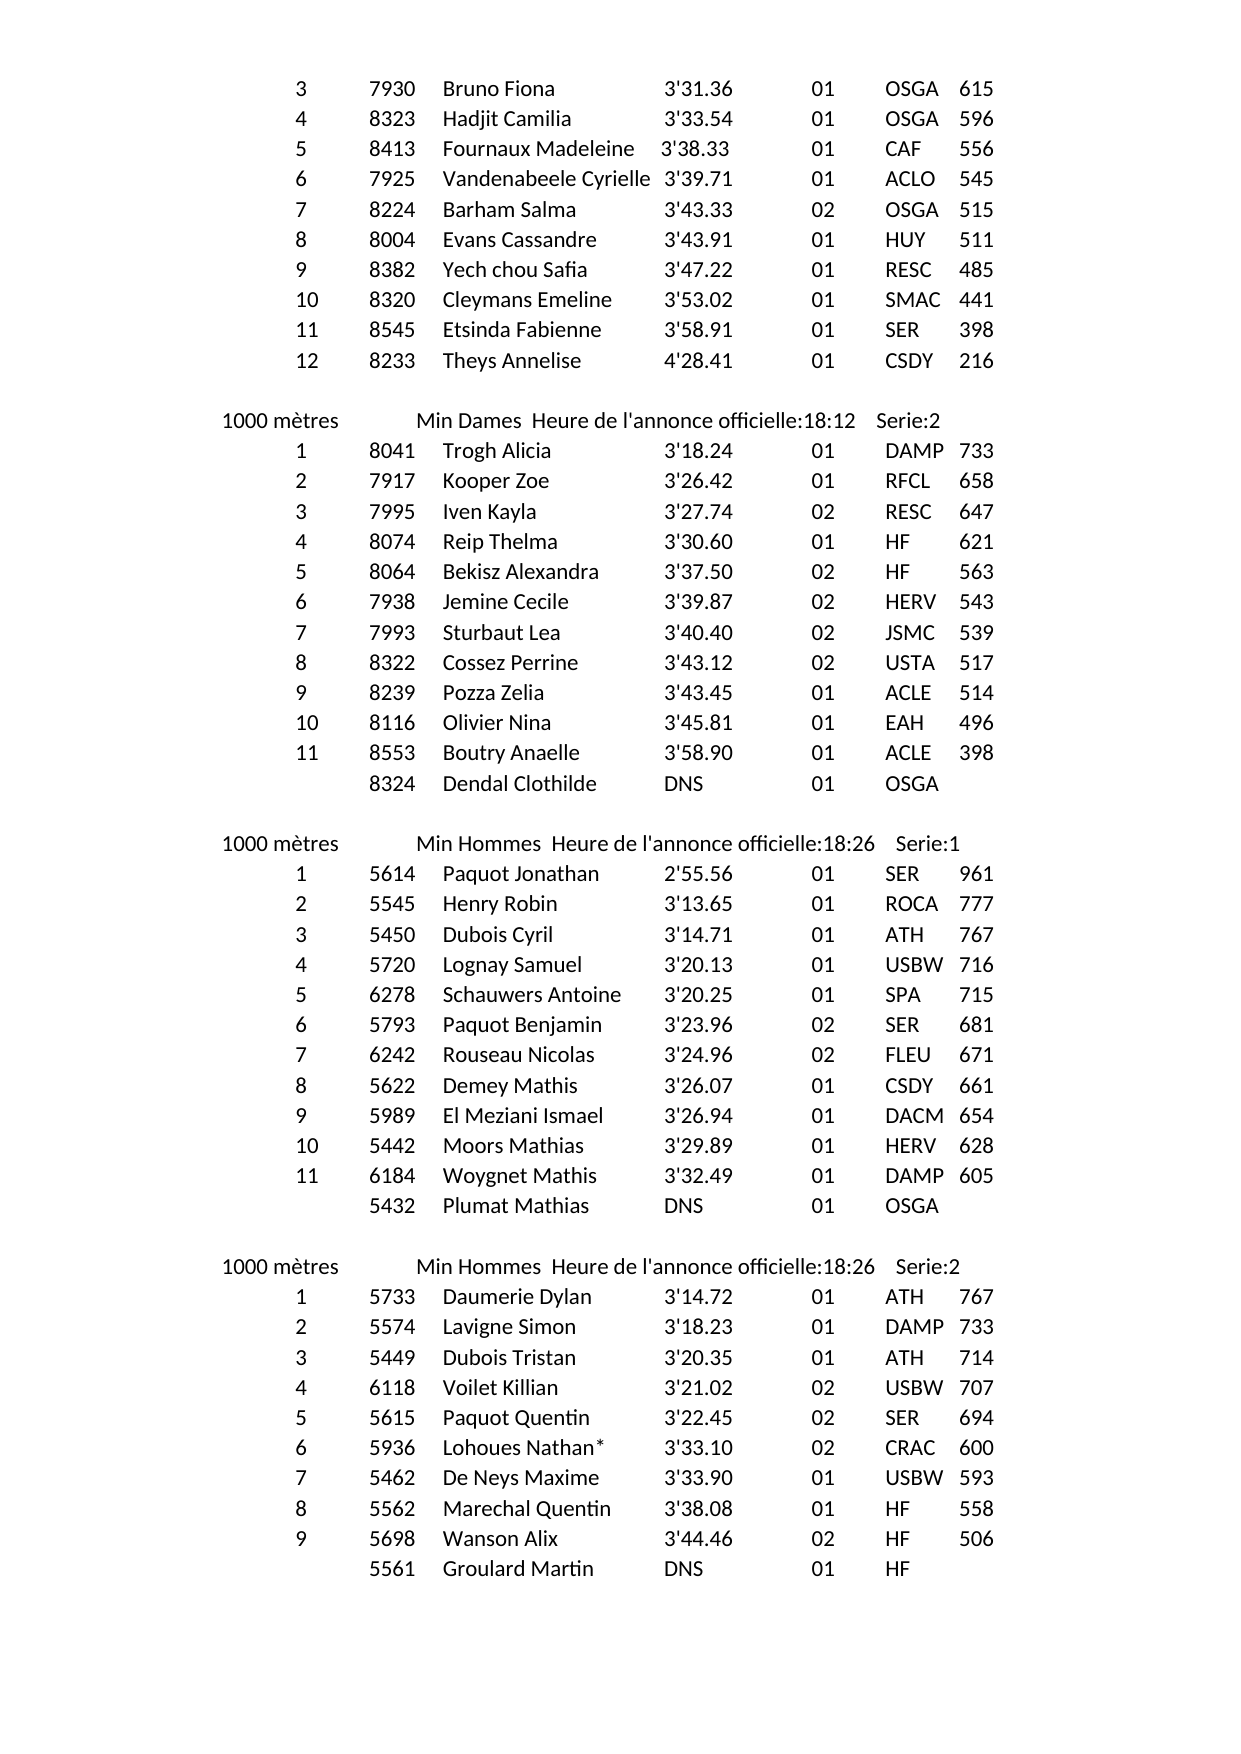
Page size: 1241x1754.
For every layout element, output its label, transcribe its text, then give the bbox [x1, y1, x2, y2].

text 1000 mètres Min Hommes Heure de l'annonce officielle:18:26 Serie:1 [221, 829, 1093, 857]
text 7 7993 Sturbaut Lea 3'40.40 02 JSMC 539 [221, 618, 1093, 646]
text 8 5622 Demey Mathis 3'26.07 01 CSDY 661 [221, 1071, 1093, 1099]
text 4 5720 Lognay Samuel 3'20.13 01 USBW 716 [221, 950, 1093, 978]
text 10 8116 Olivier Nina 3'45.81 01 EAH 496 [221, 708, 1093, 736]
text 1 5733 Daumerie Dylan 3'14.72 01 ATH 767 [221, 1282, 1093, 1310]
text 1 8041 Trogh Alicia 3'18.24 01 DAMP 733 [221, 436, 1093, 464]
text 2 5545 Henry Robin 3'13.65 01 ROCA 777 [221, 889, 1093, 917]
text 11 6184 Woygnet Mathis 3'32.49 01 DAMP 605 [221, 1161, 1093, 1189]
text 4 8074 Reip Thelma 3'30.60 01 HF 621 [221, 527, 1093, 555]
text 5432 Plumat Mathias DNS 01 OSGA [221, 1192, 1093, 1219]
text 12 8233 Theys Annelise 4'28.41 01 CSDY 216 [221, 346, 1093, 374]
text 7 5462 De Neys Maxime 3'33.90 01 USBW 593 [221, 1463, 1093, 1491]
text 10 8320 Cleymans Emeline 3'53.02 01 SMAC 441 [221, 285, 1093, 313]
text 7 8224 Barham Salma 3'43.33 02 OSGA 515 [221, 195, 1093, 223]
text 1000 mètres Min Hommes Heure de l'annonce officielle:18:26 Serie:2 [221, 1252, 1093, 1280]
text 9 8239 Pozza Zelia 3'43.45 01 ACLE 514 [221, 678, 1093, 706]
text 5 8413 Fournaux Madeleine 3'38.33 01 CAF 556 [221, 134, 1093, 162]
text 6 7938 Jemine Cecile 3'39.87 02 HERV 543 [221, 587, 1093, 615]
text 8 8004 Evans Cassandre 3'43.91 01 HUY 511 [221, 225, 1093, 253]
text 3 7995 Iven Kayla 3'27.74 02 RESC 647 [221, 497, 1093, 525]
text 5 8064 Bekisz Alexandra 3'37.50 02 HF 563 [221, 557, 1093, 585]
text 7 6242 Rouseau Nicolas 3'24.96 02 FLEU 671 [221, 1041, 1093, 1068]
text 9 5989 El Meziani Ismael 3'26.94 01 DACM 654 [221, 1101, 1093, 1129]
text 3 7930 Bruno Fiona 3'31.36 01 OSGA 615 [221, 74, 1093, 102]
text 9 8382 Yech chou Safia 3'47.22 01 RESC 485 [221, 255, 1093, 283]
text 2 7917 Kooper Zoe 3'26.42 01 RFCL 658 [221, 467, 1093, 494]
text 8 8322 Cossez Perrine 3'43.12 02 USTA 517 [221, 648, 1093, 676]
text 3 5450 Dubois Cyril 3'14.71 01 ATH 767 [221, 920, 1093, 948]
text 1000 mètres Min Dames Heure de l'annonce officielle:18:12 Serie:2 [221, 406, 1093, 434]
text 4 6118 Voilet Killian 3'21.02 02 USBW 707 [221, 1373, 1093, 1401]
text 4 8323 Hadjit Camilia 3'33.54 01 OSGA 596 [221, 104, 1093, 132]
text 2 5574 Lavigne Simon 3'18.23 01 DAMP 733 [221, 1312, 1093, 1340]
text 5561 Groulard Martin DNS 01 HF [221, 1554, 1093, 1582]
text 8324 Dendal Clothilde DNS 01 OSGA [221, 769, 1093, 797]
text 5 6278 Schauwers Antoine 3'20.25 01 SPA 715 [221, 980, 1093, 1008]
text 11 8545 Etsinda Fabienne 3'58.91 01 SER 398 [221, 316, 1093, 343]
text 5 5615 Paquot Quentin 3'22.45 02 SER 694 [221, 1403, 1093, 1431]
text 6 5936 Lohoues Nathan* 3'33.10 02 CRAC 600 [221, 1433, 1093, 1461]
text 1 5614 Paquot Jonathan 2'55.56 01 SER 961 [221, 859, 1093, 887]
text 3 5449 Dubois Tristan 3'20.35 01 ATH 714 [221, 1343, 1093, 1371]
text 9 5698 Wanson Alix 3'44.46 02 HF 506 [221, 1524, 1093, 1552]
text 8 5562 Marechal Quentin 3'38.08 01 HF 558 [221, 1494, 1093, 1522]
text 6 7925 Vandenabeele Cyrielle 3'39.71 01 ACLO 545 [221, 164, 1093, 192]
text 10 5442 Moors Mathias 3'29.89 01 HERV 628 [221, 1131, 1093, 1159]
text 11 8553 Boutry Anaelle 3'58.90 01 ACLE 398 [221, 738, 1093, 766]
text 6 5793 Paquot Benjamin 3'23.96 02 SER 681 [221, 1010, 1093, 1038]
